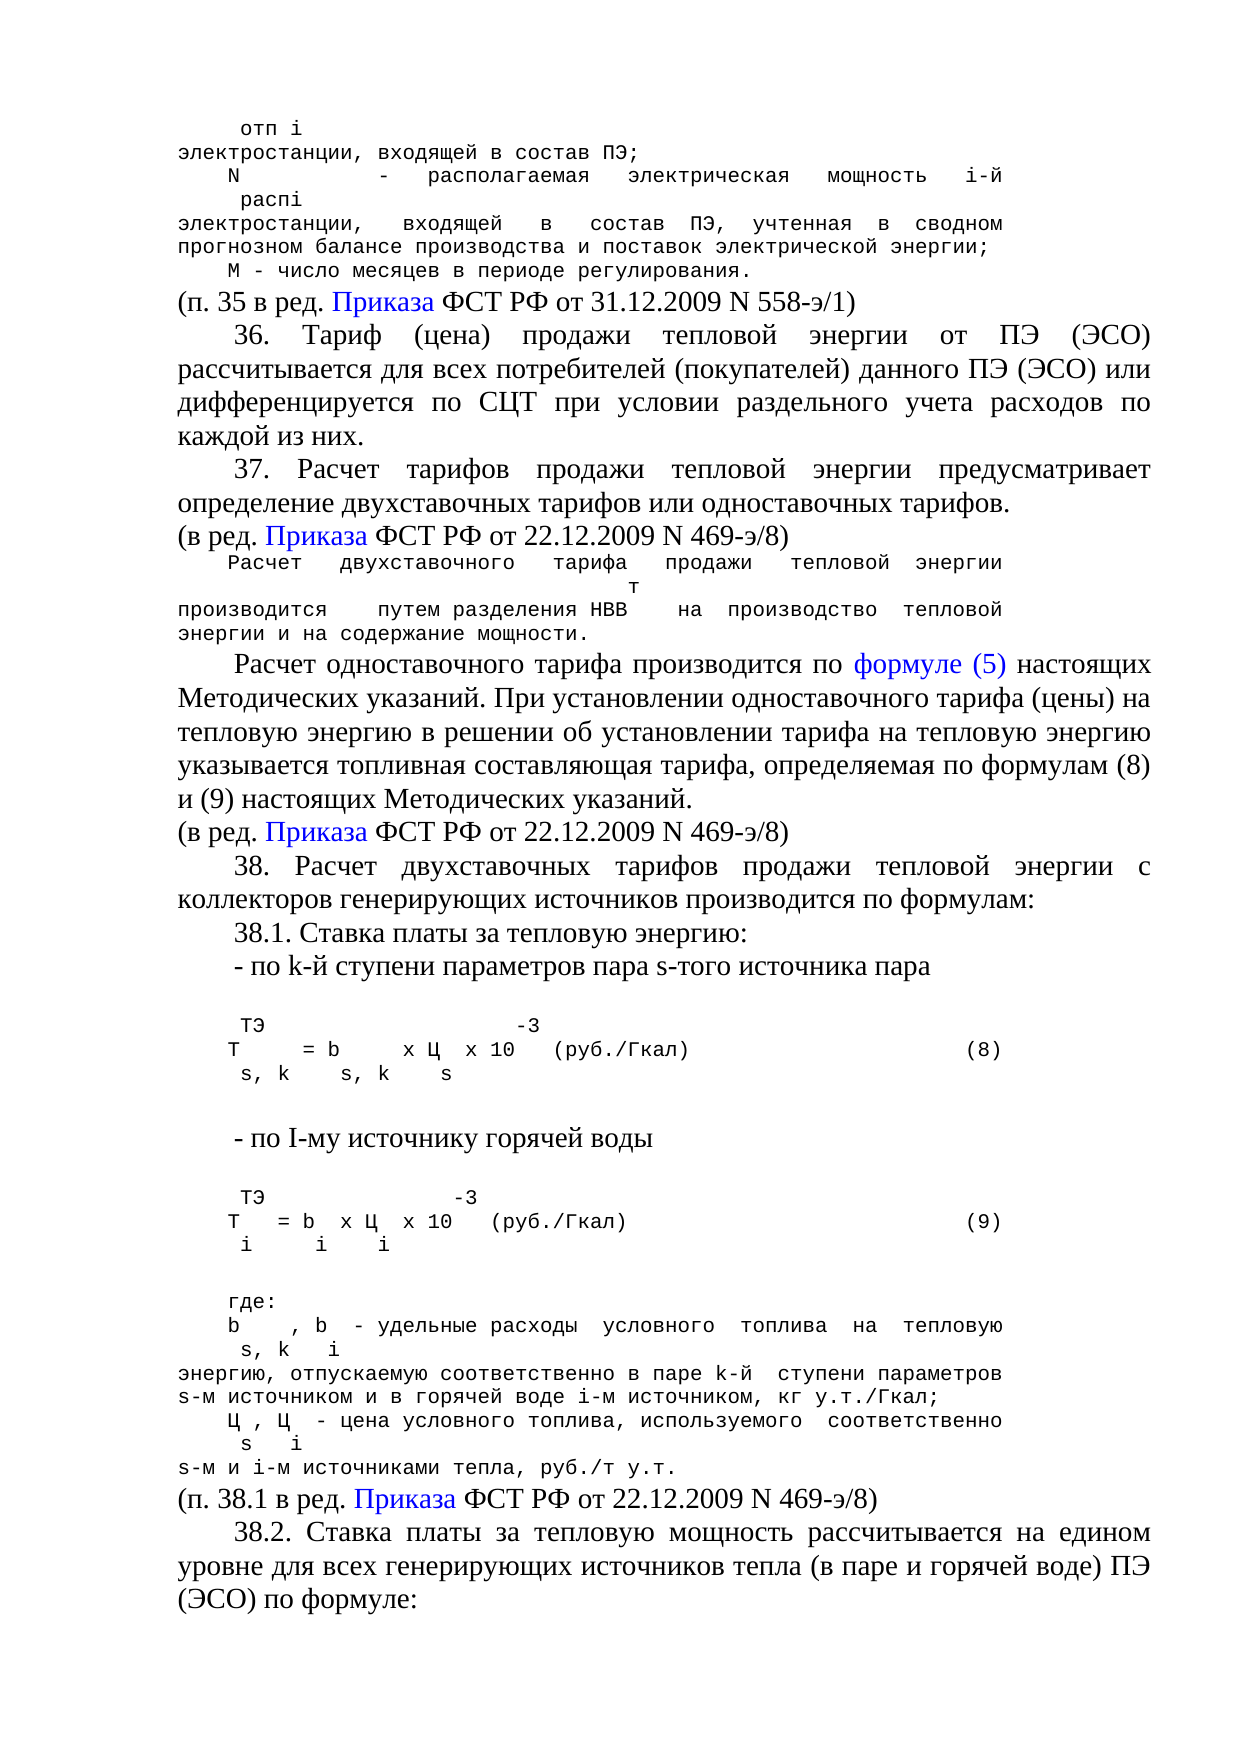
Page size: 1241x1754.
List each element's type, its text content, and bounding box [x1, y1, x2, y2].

text 37. Расчет тарифов продажи тепловой энергии предусматривает определение двухставочных тарифов или одноставочных тарифов. [177, 451, 1152, 518]
text (в ред. Приказа ФСТ РФ от 22.12.2009 N 469-э/8) [177, 814, 1152, 848]
text электростанции, входящей в состав ПЭ, учтенная в сводном [177, 213, 1152, 236]
text s i [177, 1433, 1152, 1457]
text Т = b x Ц x 10 (руб./Гкал) (8) [177, 1039, 1152, 1063]
text (п. 35 в ред. Приказа ФСТ РФ от 31.12.2009 N 558-э/1) [177, 284, 1152, 317]
text ТЭ -3 [177, 1016, 1152, 1039]
text i i i [177, 1234, 1152, 1258]
text распi [177, 189, 1152, 213]
text прогнозном балансе производства и поставок электрической энергии; [177, 236, 1152, 260]
text Т = b x Ц x 10 (руб./Гкал) (9) [177, 1211, 1152, 1234]
text энергию, отпускаемую соответственно в паре k-й ступени параметров [177, 1362, 1152, 1386]
text 38.2. Ставка платы за тепловую мощность рассчитывается на едином уровне для всех генерирующих источников тепла (в паре и горячей воде) ПЭ (ЭСО) по формуле: [177, 1514, 1152, 1615]
text М - число месяцев в периоде регулирования. [177, 260, 1152, 284]
text s-м и i-м источниками тепла, руб./т у.т. [177, 1457, 1152, 1481]
text где: [177, 1292, 1152, 1315]
text отп i [177, 118, 1152, 142]
text Расчет одноставочного тарифа производится по формуле (5) настоящих Методических указаний. При установлении одноставочного тарифа (цены) на тепловую энергию в решении об установлении тарифа на тепловую энергию указывается топливная составляющая тарифа, определяемая по формулам (8) и (9) настоящих Методических указаний. [177, 647, 1152, 814]
text Расчет двухставочного тарифа продажи тепловой энергии [177, 552, 1152, 576]
text 36. Тариф (цена) продажи тепловой энергии от ПЭ (ЭСО) рассчитывается для всех потребителей (покупателей) данного ПЭ (ЭСО) или дифференцируется по СЦТ при условии раздельного учета расходов по каждой из них. [177, 317, 1152, 451]
text электростанции, входящей в состав ПЭ; [177, 142, 1152, 165]
text 38.1. Ставка платы за тепловую энергию: [177, 915, 1152, 948]
text ТЭ -3 [177, 1187, 1152, 1211]
text (п. 38.1 в ред. Приказа ФСТ РФ от 22.12.2009 N 469-э/8) [177, 1481, 1152, 1514]
text Ц , Ц - цена условного топлива, используемого соответственно [177, 1410, 1152, 1433]
text s, k s, k s [177, 1063, 1152, 1086]
text - по I-му источнику горячей воды [177, 1120, 1152, 1153]
text s, k i [177, 1339, 1152, 1362]
text энергии и на содержание мощности. [177, 623, 1152, 647]
text - по k-й ступени параметров пара s-того источника пара [177, 948, 1152, 982]
text s-м источником и в горячей воде i-м источником, кг у.т./Гкал; [177, 1386, 1152, 1410]
text т [177, 576, 1152, 599]
text (в ред. Приказа ФСТ РФ от 22.12.2009 N 469-э/8) [177, 518, 1152, 552]
text производится путем разделения НВВ на производство тепловой [177, 599, 1152, 623]
text 38. Расчет двухставочных тарифов продажи тепловой энергии с коллекторов генерирующих источников производится по формулам: [177, 848, 1152, 915]
text N - располагаемая электрическая мощность i-й [177, 165, 1152, 189]
text b , b - удельные расходы условного топлива на тепловую [177, 1315, 1152, 1339]
